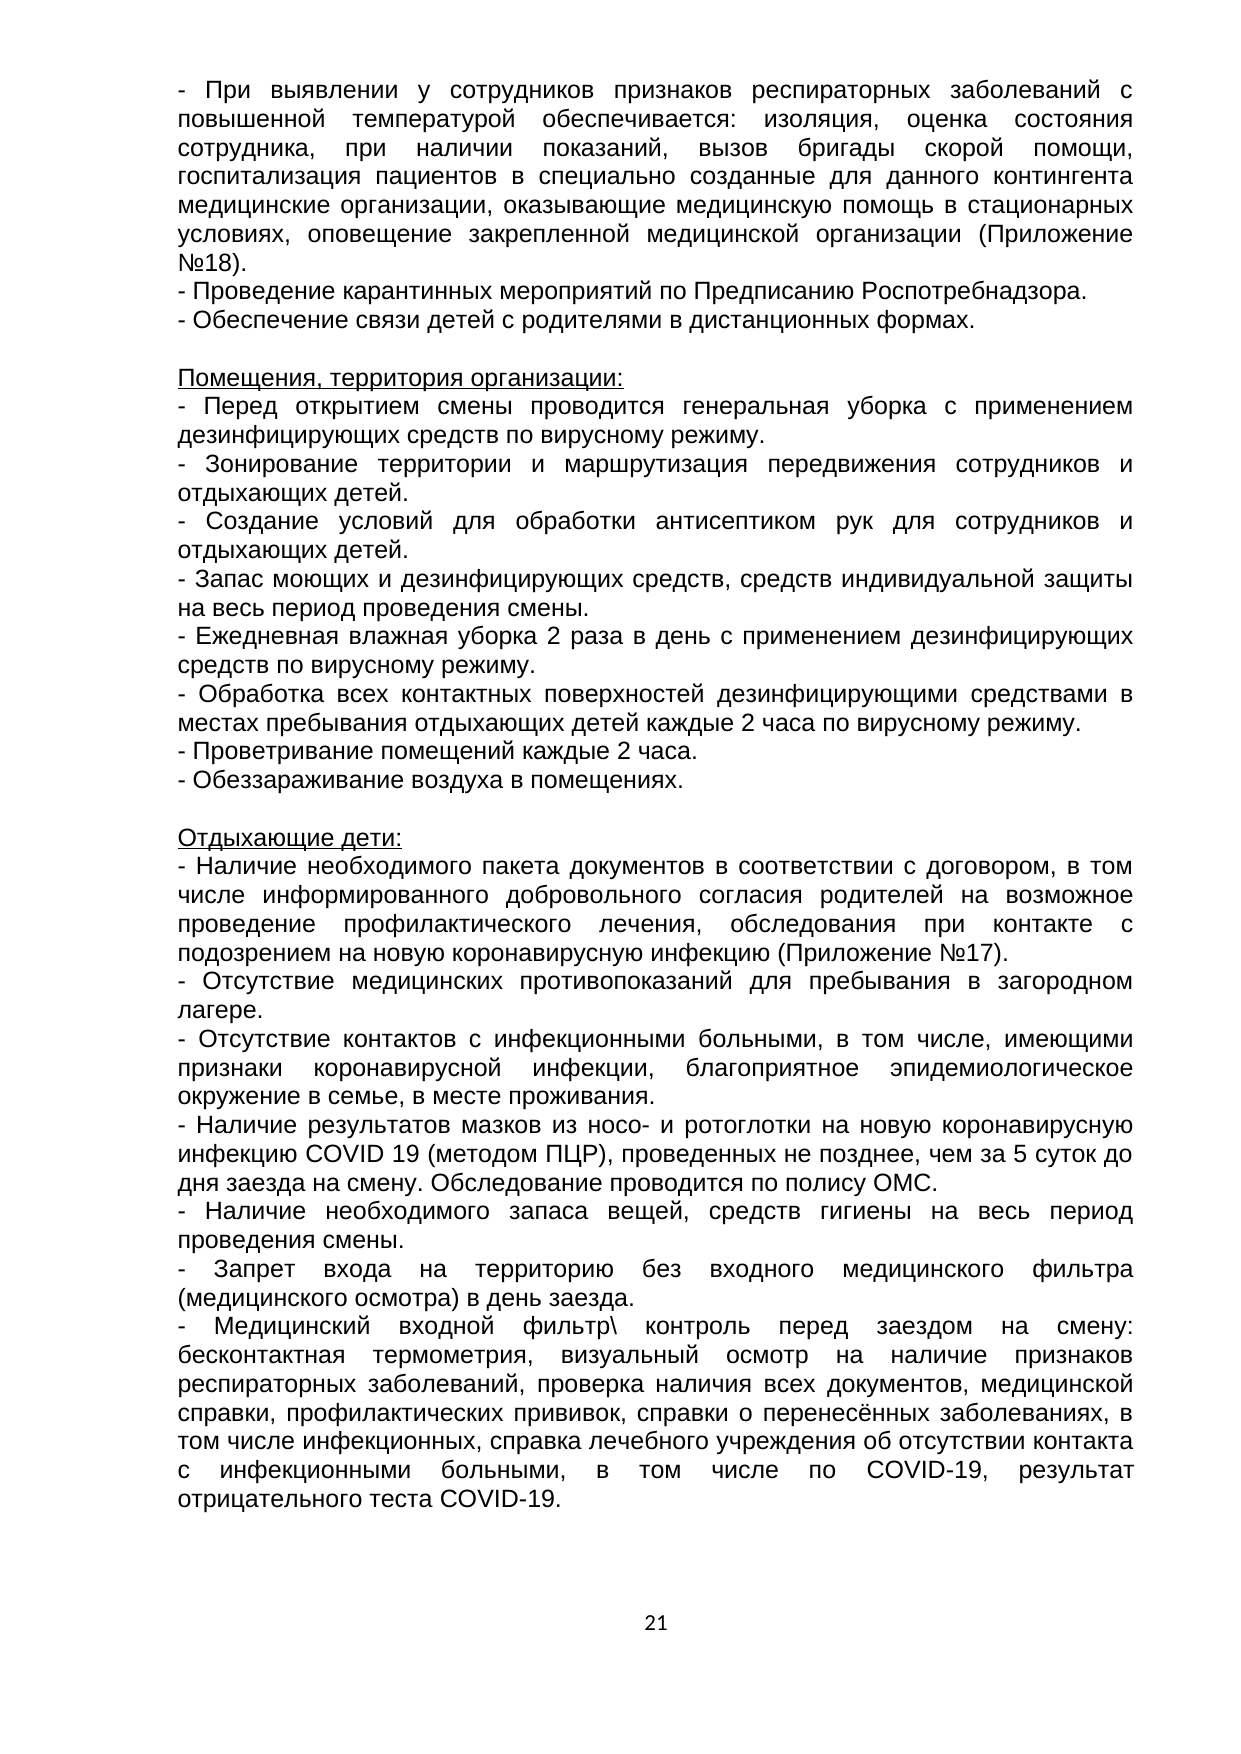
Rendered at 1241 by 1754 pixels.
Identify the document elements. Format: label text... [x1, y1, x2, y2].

text - Обеззараживание воздуха в помещениях. [177, 765, 1134, 794]
text Отдыхающие дети: [177, 822, 1134, 851]
text - Обеспечение связи детей с родителями в дистанционных формах. [177, 305, 1134, 334]
text - Запас моющих и дезинфицирующих средств, средств индивидуальной защиты на весь период проведения смены. [177, 564, 1134, 621]
text - Создание условий для обработки антисептиком рук для сотрудников и отдыхающих детей. [177, 506, 1134, 564]
text - Обработка всех контактных поверхностей дезинфицирующими средствами в местах пребывания отдыхающих детей каждые 2 часа по вирусному режиму. [177, 679, 1134, 736]
text - Отсутствие медицинских противопоказаний для пребывания в загородном лагере. [177, 966, 1134, 1024]
text - Наличие необходимого пакета документов в соответствии с договором, в том числе информированного добровольного согласия родителей на возможное проведение профилактического лечения, обследования при контакте с подозрением на новую коронавирусную инфекцию (Приложение №17). [177, 851, 1134, 966]
text - Перед открытием смены проводится генеральная уборка с применением дезинфицирующих средств по вирусному режиму. [177, 391, 1134, 449]
text Помещения, территория организации: [177, 362, 1134, 391]
text - Запрет входа на территорию без входного медицинского фильтра (медицинского осмотра) в день заезда. [177, 1254, 1134, 1311]
text - Проветривание помещений каждые 2 часа. [177, 736, 1134, 765]
text - Проведение карантинных мероприятий по Предписанию Роспотребнадзора. [177, 276, 1134, 305]
text - Зонирование территории и маршрутизация передвижения сотрудников и отдыхающих детей. [177, 449, 1134, 506]
text - Наличие необходимого запаса вещей, средств гигиены на весь период проведения смены. [177, 1196, 1134, 1254]
text - Отсутствие контактов с инфекционными больными, в том числе, имеющими признаки коронавирусной инфекции, благоприятное эпидемиологическое окружение в семье, в месте проживания. [177, 1024, 1134, 1110]
text - Ежедневная влажная уборка 2 раза в день с применением дезинфицирующих средств по вирусному режиму. [177, 621, 1134, 679]
text - Медицинский входной фильтр\ контроль перед заездом на смену: бесконтактная термометрия, визуальный осмотр на наличие признаков респираторных заболеваний, проверка наличия всех документов, медицинской справки, профилактических прививок, справки о перенесённых заболеваниях, в том числе инфекционных, справка лечебного учреждения об отсутствии контакта с инфекционными больными, в том числе по COVID-19, результат отрицательного теста COVID-19. [177, 1311, 1134, 1512]
text - При выявлении у сотрудников признаков респираторных заболеваний с повышенной температурой обеспечивается: изоляция, оценка состояния сотрудника, при наличии показаний, вызов бригады скорой помощи, госпитализация пациентов в специально созданные для данного контингента медицинские организации, оказывающие медицинскую помощь в стационарных условиях, оповещение закрепленной медицинской организации (Приложение №18). [177, 75, 1134, 276]
text - Наличие результатов мазков из носо- и ротоглотки на новую коронавирусную инфекцию COVID 19 (методом ПЦР), проведенных не позднее, чем за 5 суток до дня заезда на смену. Обследование проводится по полису ОМС. [177, 1110, 1134, 1196]
